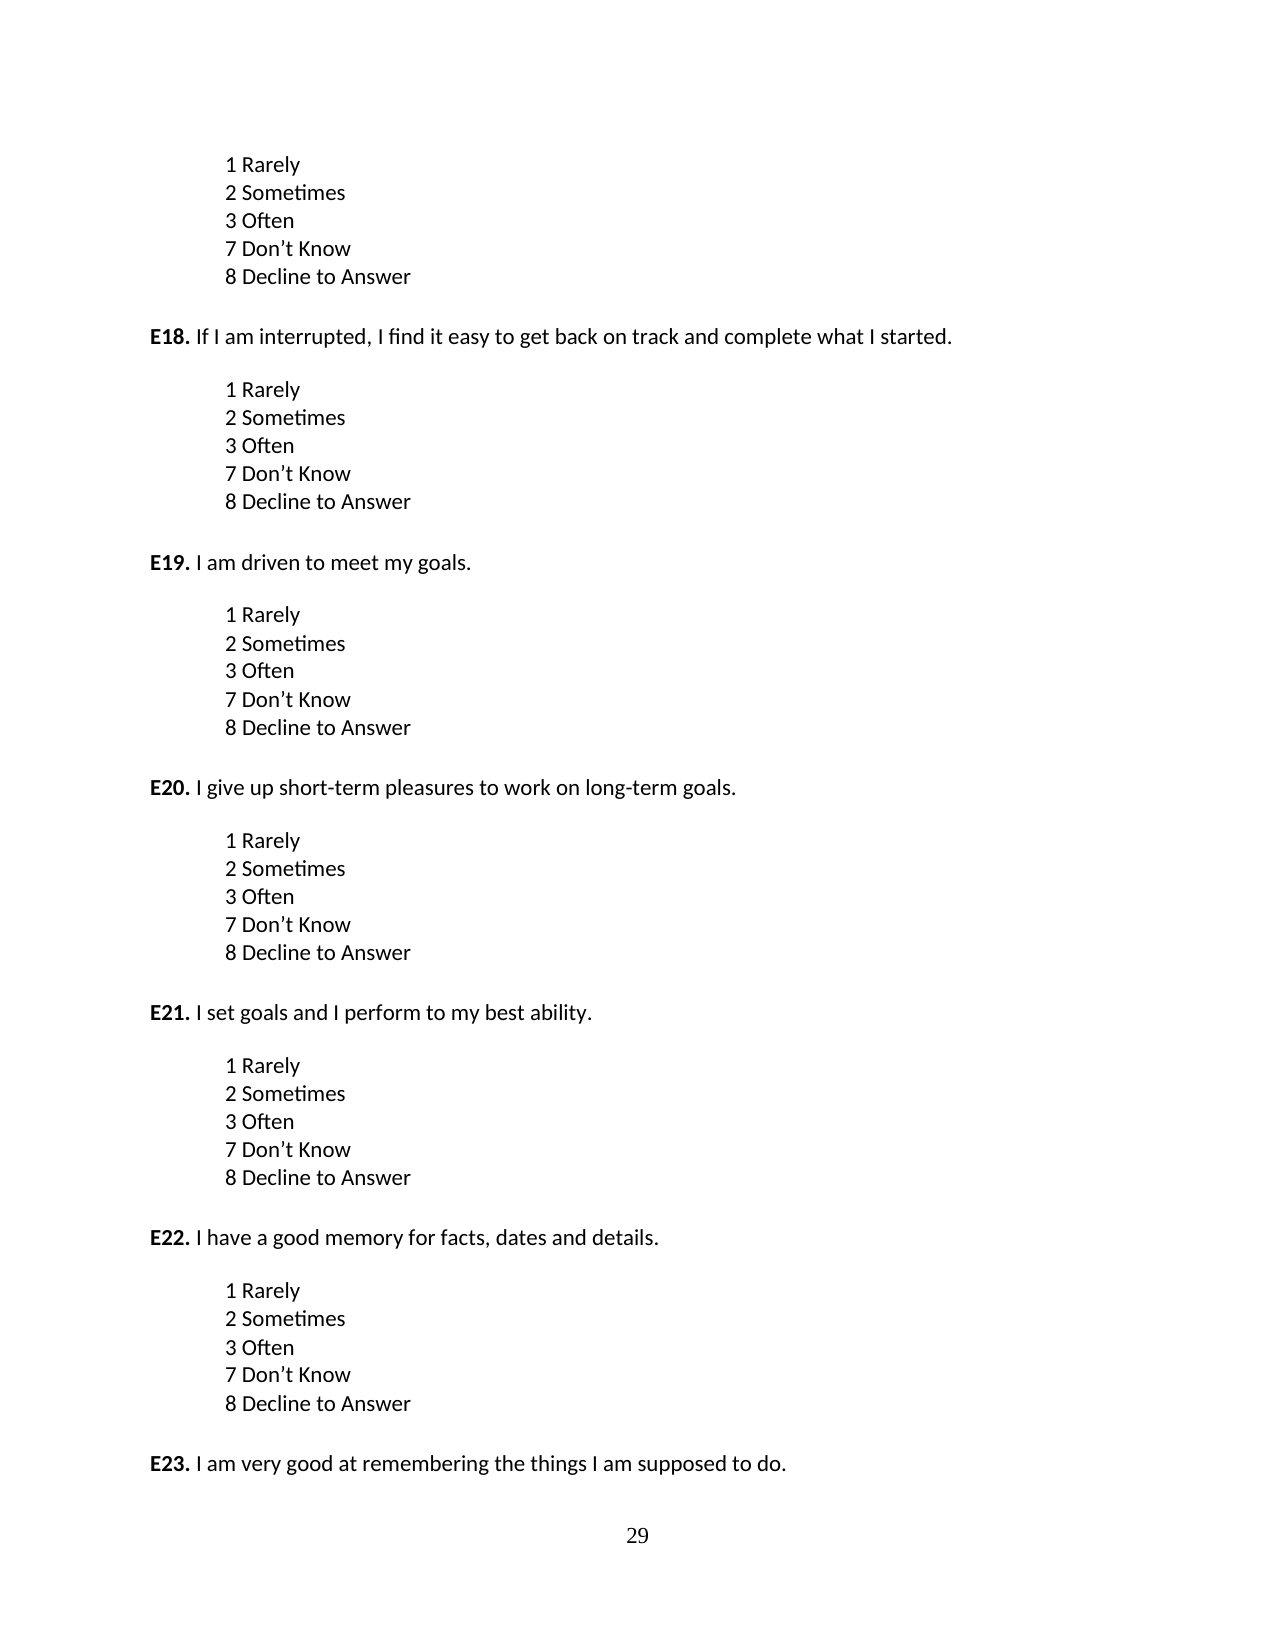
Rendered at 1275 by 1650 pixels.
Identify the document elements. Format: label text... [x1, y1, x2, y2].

text 1 Rarely [150, 375, 1125, 403]
text 8 Decline to Answer [150, 938, 1125, 966]
text 3 Often [150, 882, 1125, 910]
text 1 Rarely [150, 150, 1125, 178]
text 7 Don’t Know [150, 234, 1125, 262]
text 2 Sometimes [150, 1304, 1125, 1333]
text E20. I give up short-term pleasures to work on long-term goals. [150, 773, 1125, 801]
text 8 Decline to Answer [150, 713, 1125, 741]
text 3 Often [150, 657, 1125, 685]
text E21. I set goals and I perform to my best ability. [150, 998, 1125, 1026]
text 7 Don’t Know [150, 1361, 1125, 1389]
text 3 Often [150, 1107, 1125, 1135]
text 8 Decline to Answer [150, 1389, 1125, 1417]
text 3 Often [150, 1333, 1125, 1361]
text E18. If I am interrupted, I find it easy to get back on track and complete what I started. [150, 322, 1125, 350]
text E23. I am very good at remembering the things I am supposed to do. [150, 1449, 1125, 1477]
text 2 Sometimes [150, 629, 1125, 657]
text 2 Sometimes [150, 403, 1125, 431]
text 7 Don’t Know [150, 459, 1125, 487]
text 2 Sometimes [150, 1079, 1125, 1107]
text 3 Often [150, 206, 1125, 234]
text 1 Rarely [150, 826, 1125, 854]
text 1 Rarely [150, 601, 1125, 629]
text 3 Often [150, 431, 1125, 459]
text 2 Sometimes [150, 178, 1125, 206]
text 7 Don’t Know [150, 910, 1125, 938]
text 8 Decline to Answer [150, 1163, 1125, 1191]
text 8 Decline to Answer [150, 262, 1125, 290]
text E22. I have a good memory for facts, dates and details. [150, 1223, 1125, 1252]
text 8 Decline to Answer [150, 487, 1125, 515]
text E19. I am driven to meet my goals. [150, 548, 1125, 576]
text 1 Rarely [150, 1051, 1125, 1079]
text 2 Sometimes [150, 854, 1125, 882]
text 1 Rarely [150, 1277, 1125, 1304]
text 7 Don’t Know [150, 685, 1125, 713]
text 7 Don’t Know [150, 1135, 1125, 1163]
